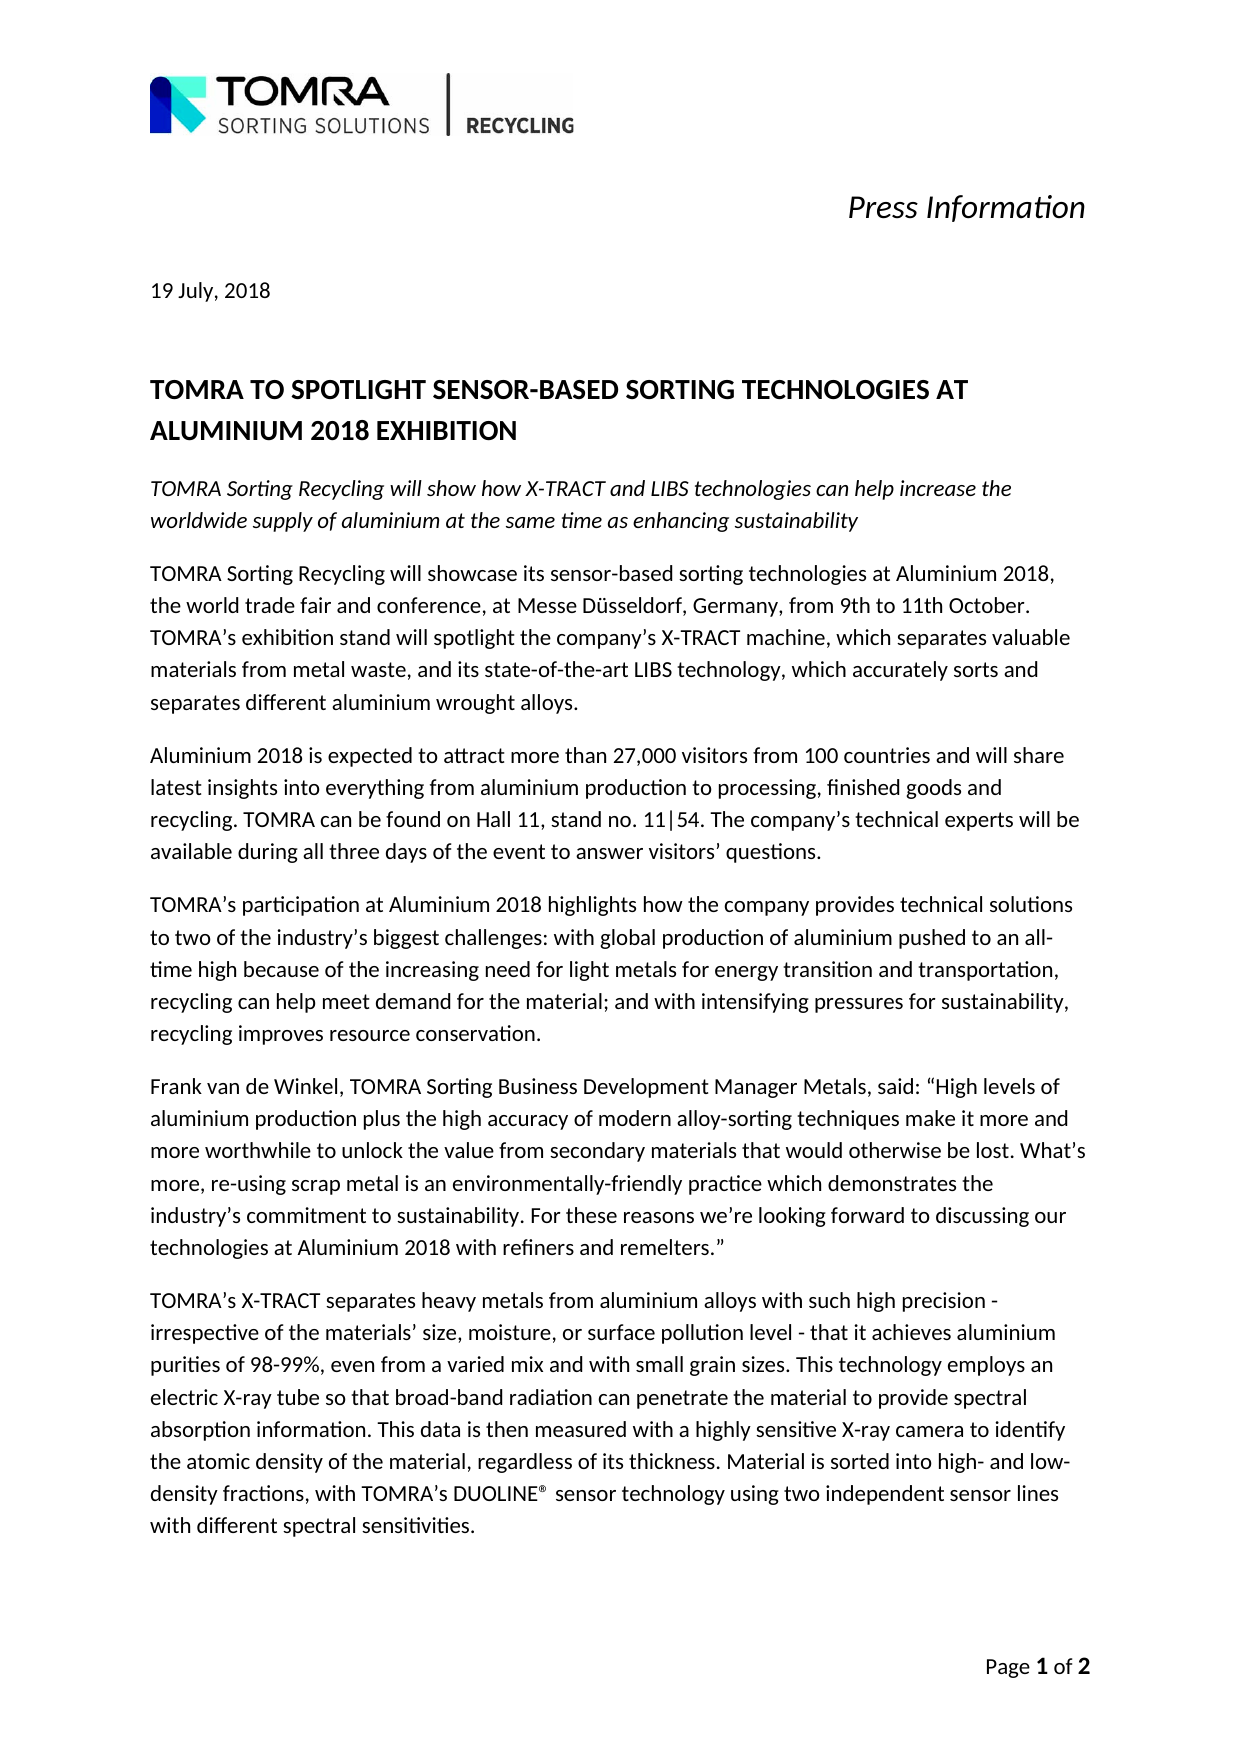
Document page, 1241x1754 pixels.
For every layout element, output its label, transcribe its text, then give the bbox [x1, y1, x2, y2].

text TOMRA’s X-TRACT separates heavy metals from aluminium alloys with such high precision - irrespective of the materials’ size, moisture, or surface pollution level - that it achieves aluminium purities of 98-99%, even from a varied mix and with small grain sizes. This technology employs an electric X-ray tube so that broad-band radiation can penetrate the material to provide spectral absorption information. This data is then measured with a highly sensitive X-ray camera to identify the atomic density of the material, regardless of its thickness. Material is sorted into high- and low-density fractions, with TOMRA’s DUOLINE® sensor technology using two independent sensor lines with different spectral sensitivities. [150, 1286, 1090, 1539]
text TOMRA Sorting Recycling will show how X-TRACT and LIBS technologies can help increase the worldwide supply of aluminium at the same time as enhancing sustainability [150, 474, 1090, 534]
text TOMRA Sorting Recycling will showcase its sensor-based sorting technologies at Aluminium 2018, the world trade fair and conference, at Messe Düsseldorf, Germany, from 9th to 11th October. TOMRA’s exhibition stand will spotlight the company’s X-TRACT machine, which separates valuable materials from metal waste, and its state-of-the-art LIBS technology, which accurately sorts and separates different aluminium wrought alloys. [150, 559, 1090, 716]
text TOMRA’s participation at Aluminium 2018 highlights how the company provides technical solutions to two of the industry’s biggest challenges: with global production of aluminium pushed to an all-time high because of the increasing need for light metals for energy transition and transportation, recycling can help meet demand for the material; and with intensifying pressures for sustainability, recycling improves resource conservation. [150, 890, 1090, 1047]
picture [150, 73, 574, 136]
text Frank van de Winkel, TOMRA Sorting Business Development Manager Metals, said: “High levels of aluminium production plus the high accuracy of modern alloy-sorting techniques make it more and more worthwhile to unlock the value from secondary materials that would otherwise be lost. What’s more, re-using scrap metal is an environmentally-friendly practice which demonstrates the industry’s commitment to sustainability. For these reasons we’re looking forward to discussing our technologies at Aluminium 2018 with refiners and remelters.” [150, 1072, 1090, 1261]
text 19 July, 2018 [150, 276, 1090, 304]
text TOMRA TO SPOTLIGHT SENSOR-BASED SORTING TECHNOLOGIES AT ALUMINIUM 2018 EXHIBITION [150, 371, 1090, 448]
text Aluminium 2018 is expected to attract more than 27,000 visitors from 100 countries and will share latest insights into everything from aluminium production to processing, finished goods and recycling. TOMRA can be found on Hall 11, stand no. 11|54. The company’s technical experts will be available during all three days of the event to answer visitors’ questions. [150, 741, 1090, 865]
